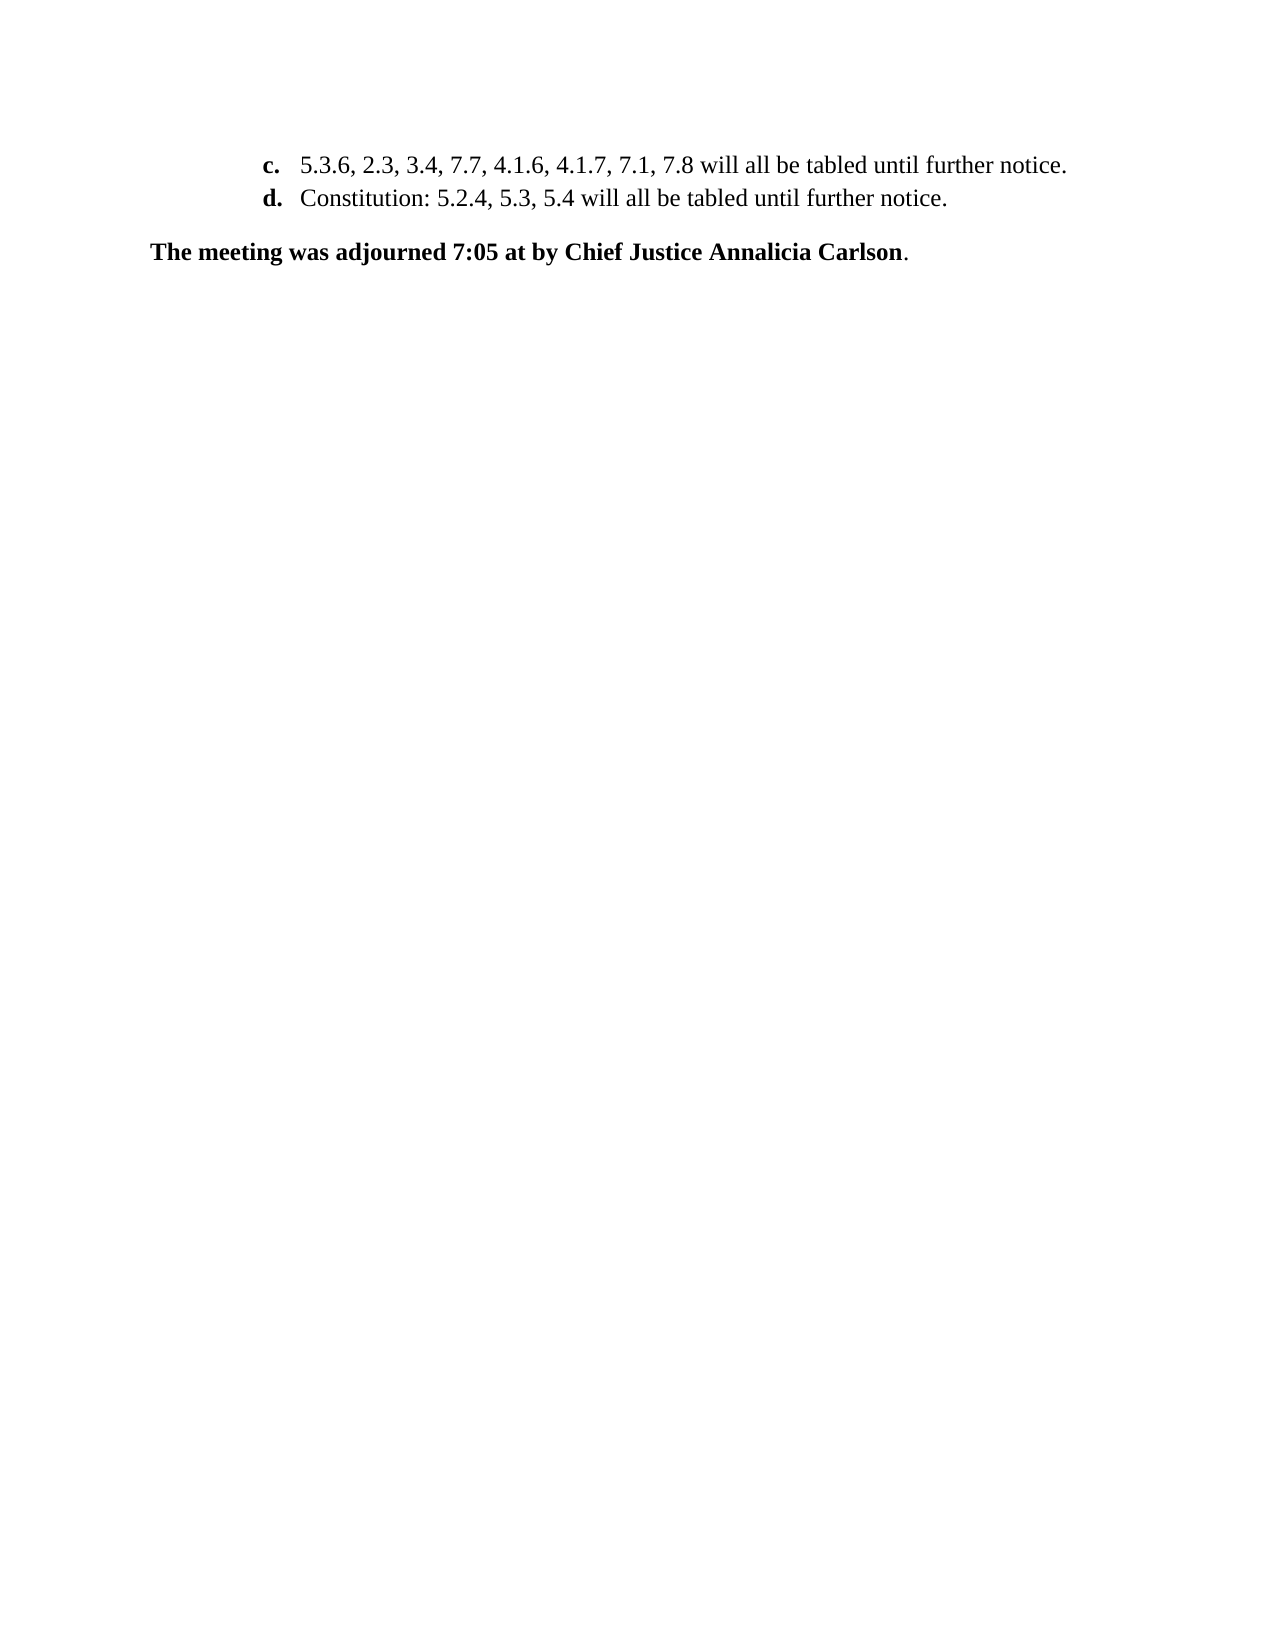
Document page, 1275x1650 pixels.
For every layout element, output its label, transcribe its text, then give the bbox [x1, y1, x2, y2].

text The meeting was adjourned 7:05 at by Chief Justice Annalicia Carlson. [150, 237, 1125, 266]
list 5.3.6, 2.3, 3.4, 7.7, 4.1.6, 4.1.7, 7.1, 7.8 will all be tabled until further notice. [262, 150, 1125, 179]
list Constitution: 5.2.4, 5.3, 5.4 will all be tabled until further notice. [262, 183, 1125, 212]
